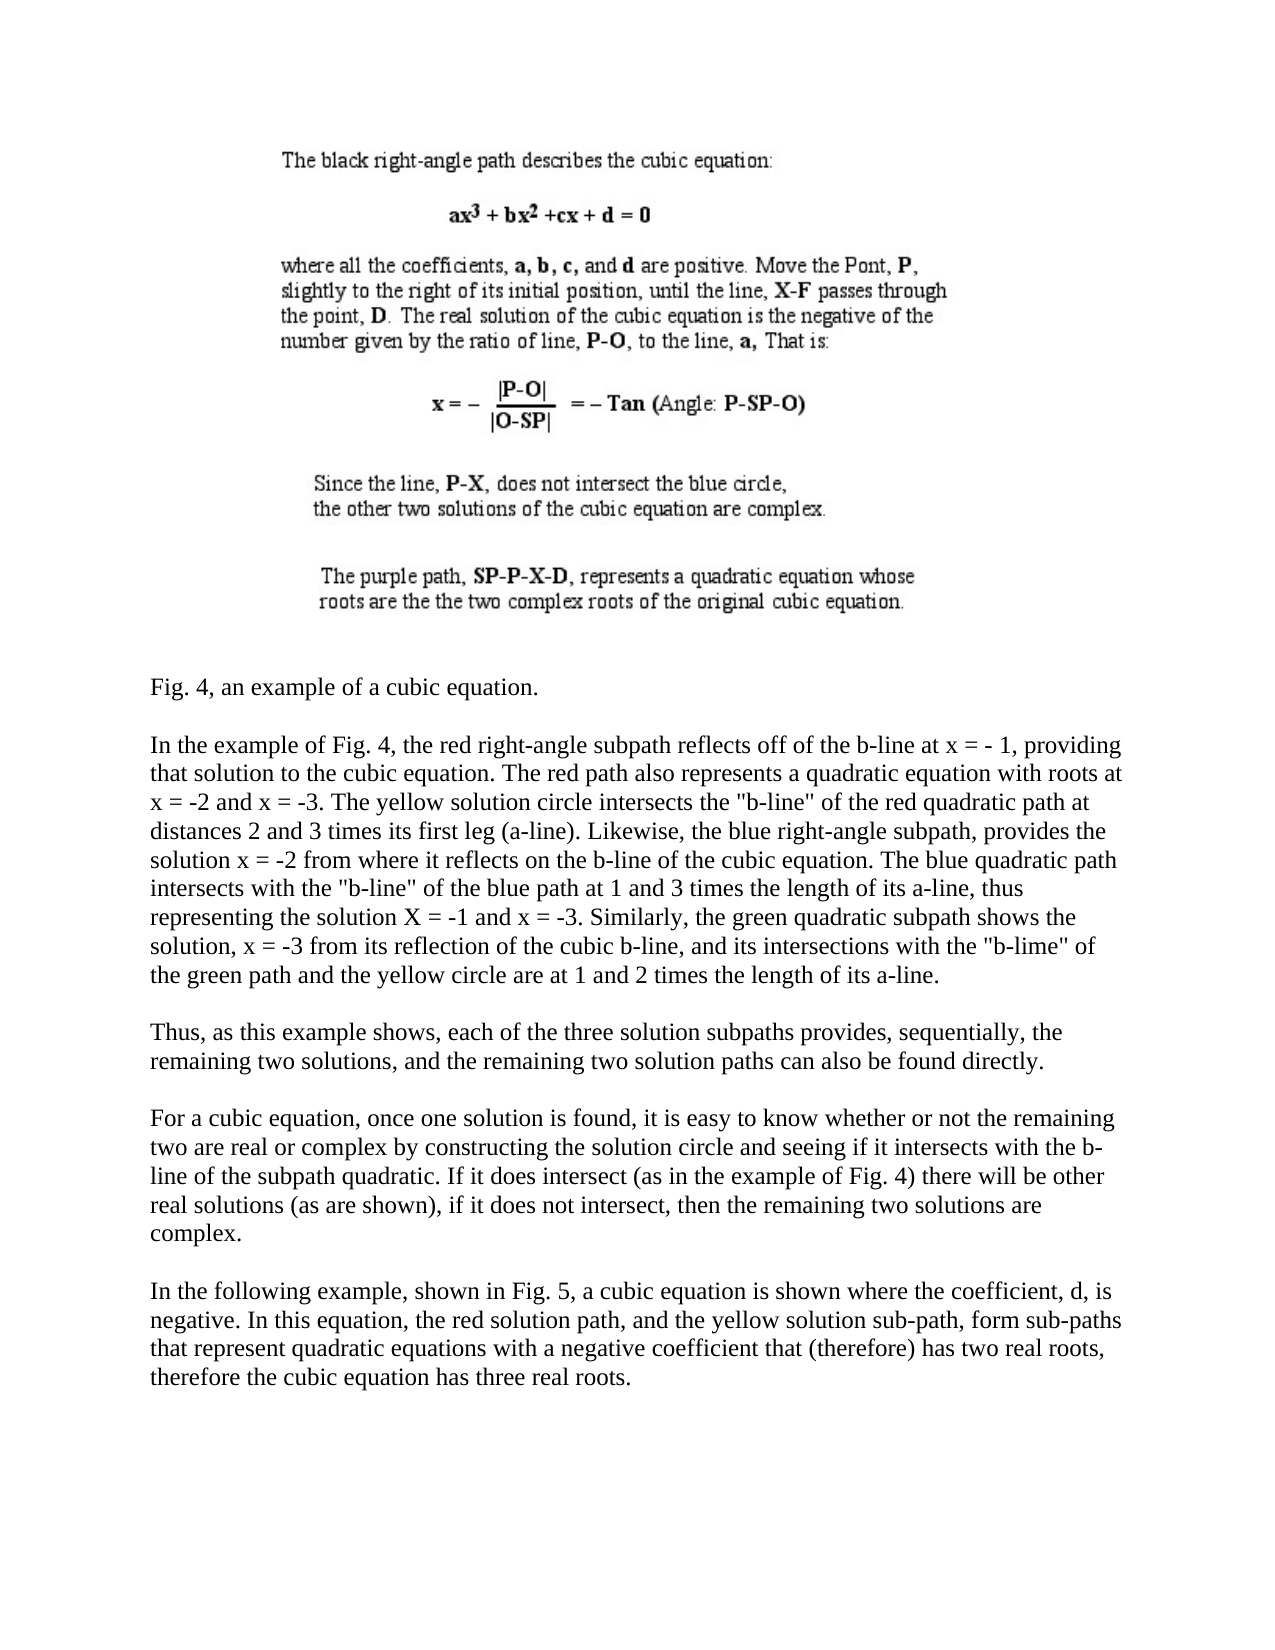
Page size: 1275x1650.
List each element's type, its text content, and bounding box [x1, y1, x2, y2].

text Fig. 4, an example of a cubic equation. In the example of Fig. 4, the red right-angle subpath reflects off of the b-line at x = - 1, providing that solution to the cubic equation. The red path also represents a quadratic equation with roots at x = -2 and x = -3. The yellow solution circle intersects the "b-line" of the red quadratic path at distances 2 and 3 times its first leg (a-line). Likewise, the blue right-angle subpath, provides the solution x = -2 from where it reflects on the b-line of the cubic equation. The blue quadratic path intersects with the "b-line" of the blue path at 1 and 3 times the length of its a-line, thus representing the solution X = -1 and x = -3. Similarly, the green quadratic subpath shows the solution, x = -3 from its reflection of the cubic b-line, and its intersections with the "b-lime" of the green path and the yellow circle are at 1 and 2 times the length of its a-line. Thus, as this example shows, each of the three solution subpaths provides, sequentially, the remaining two solutions, and the remaining two solution paths can also be found directly. For a cubic equation, once one solution is found, it is easy to know whether or not the remaining two are real or complex by constructing the solution circle and seeing if it intersects with the b-line of the subpath quadratic. If it does intersect (as in the example of Fig. 4) there will be other real solutions (as are shown), if it does not intersect, then the remaining two solutions are complex. In the following example, shown in Fig. 5, a cubic equation is shown where the coefficient, d, is negative. In this equation, the red solution path, and the yellow solution sub-path, form sub-paths that represent quadratic equations with a negative coefficient that (therefore) has two real roots, therefore the cubic equation has three real roots. [150, 672, 1125, 1391]
picture [281, 150, 994, 615]
